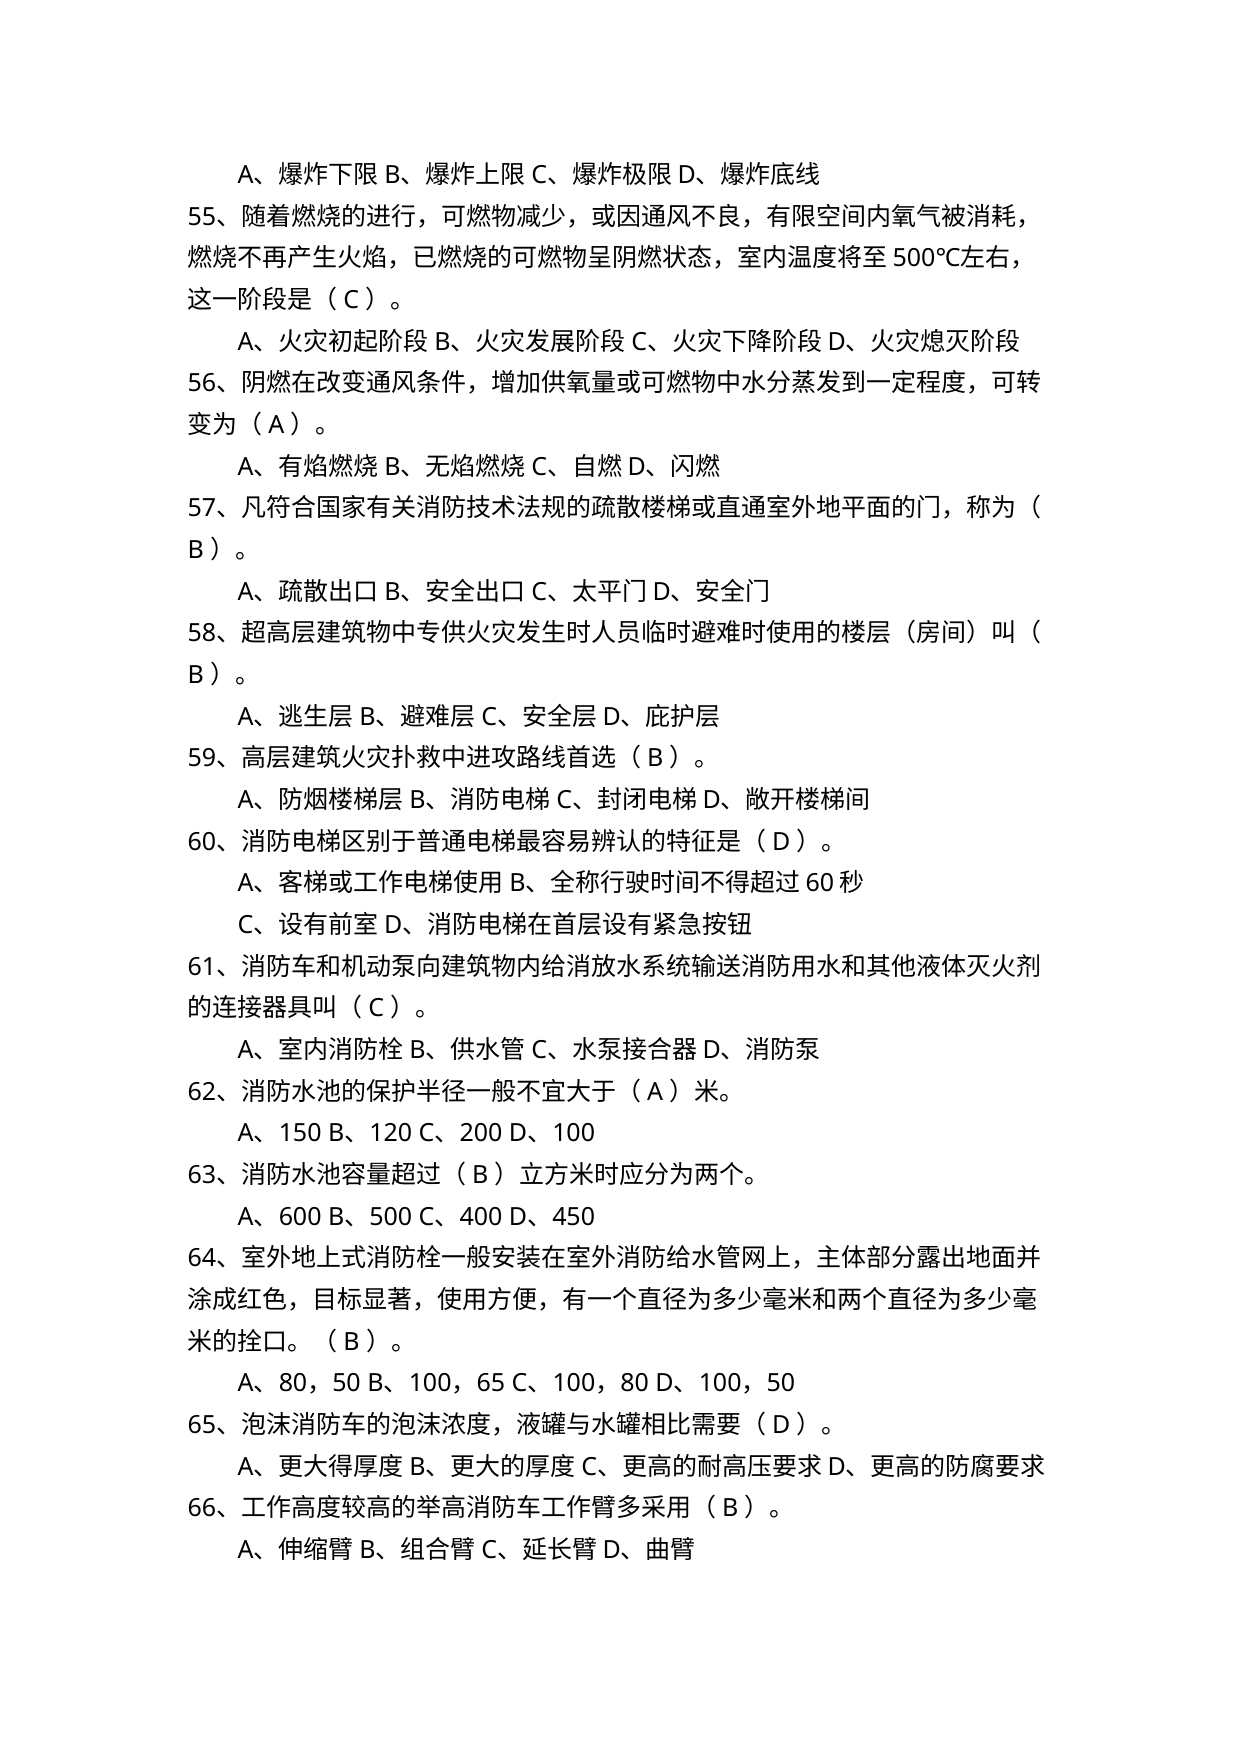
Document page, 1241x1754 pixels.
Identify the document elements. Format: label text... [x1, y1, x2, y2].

text A、更大得厚度 B、更大的厚度 C、更高的耐高压要求 D、更高的防腐要求 [187, 1442, 1053, 1483]
text A、室内消防栓 B、供水管 C、水泵接合器 D、消防泵 [187, 1025, 1053, 1067]
text 55、随着燃烧的进行，可燃物减少，或因通风不良，有限空间内氧气被消耗，燃烧不再产生火焰，已燃烧的可燃物呈阴燃状态，室内温度将至500℃左右，这一阶段是（ C ）。 [187, 192, 1053, 317]
text 65、泡沫消防车的泡沫浓度，液罐与水罐相比需要（ D ）。 [187, 1400, 1053, 1442]
text A、600 B、500 C、400 D、450 [187, 1192, 1053, 1233]
text A、150 B、120 C、200 D、100 [187, 1108, 1053, 1150]
text A、逃生层 B、避难层 C、安全层 D、庇护层 [187, 692, 1053, 733]
text 63、消防水池容量超过（ B ）立方米时应分为两个。 [187, 1150, 1053, 1192]
text 58、超高层建筑物中专供火灾发生时人员临时避难时使用的楼层（房间）叫（ B ）。 [187, 608, 1053, 692]
text C、设有前室 D、消防电梯在首层设有紧急按钮 [187, 900, 1053, 942]
text 66、工作高度较高的举高消防车工作臂多采用（ B ）。 [187, 1483, 1053, 1525]
text A、火灾初起阶段 B、火灾发展阶段 C、火灾下降阶段 D、火灾熄灭阶段 [187, 317, 1053, 358]
text A、伸缩臂 B、组合臂 C、延长臂 D、曲臂 [187, 1525, 1053, 1567]
text A、有焰燃烧 B、无焰燃烧 C、自燃 D、闪燃 [187, 442, 1053, 483]
text A、防烟楼梯层 B、消防电梯 C、封闭电梯 D、敞开楼梯间 [187, 775, 1053, 817]
text 60、消防电梯区别于普通电梯最容易辨认的特征是（ D ）。 [187, 817, 1053, 858]
text A、爆炸下限 B、爆炸上限 C、爆炸极限 D、爆炸底线 [187, 150, 1053, 192]
text 59、高层建筑火灾扑救中进攻路线首选（ B ）。 [187, 733, 1053, 775]
text 56、阴燃在改变通风条件，增加供氧量或可燃物中水分蒸发到一定程度，可转变为（ A ）。 [187, 358, 1053, 442]
text 64、室外地上式消防栓一般安装在室外消防给水管网上，主体部分露出地面并涂成红色，目标显著，使用方便，有一个直径为多少毫米和两个直径为多少毫米的拴口。（ B ）。 [187, 1233, 1053, 1358]
text 61、消防车和机动泵向建筑物内给消放水系统输送消防用水和其他液体灭火剂的连接器具叫（ C ）。 [187, 942, 1053, 1025]
text A、80，50 B、100，65 C、100，80 D、100，50 [187, 1358, 1053, 1400]
text A、疏散出口 B、安全出口 C、太平门 D、安全门 [187, 567, 1053, 608]
text 57、凡符合国家有关消防技术法规的疏散楼梯或直通室外地平面的门，称为（ B ）。 [187, 483, 1053, 567]
text A、客梯或工作电梯使用 B、全称行驶时间不得超过60秒 [187, 858, 1053, 900]
text 62、消防水池的保护半径一般不宜大于（ A ）米。 [187, 1067, 1053, 1108]
